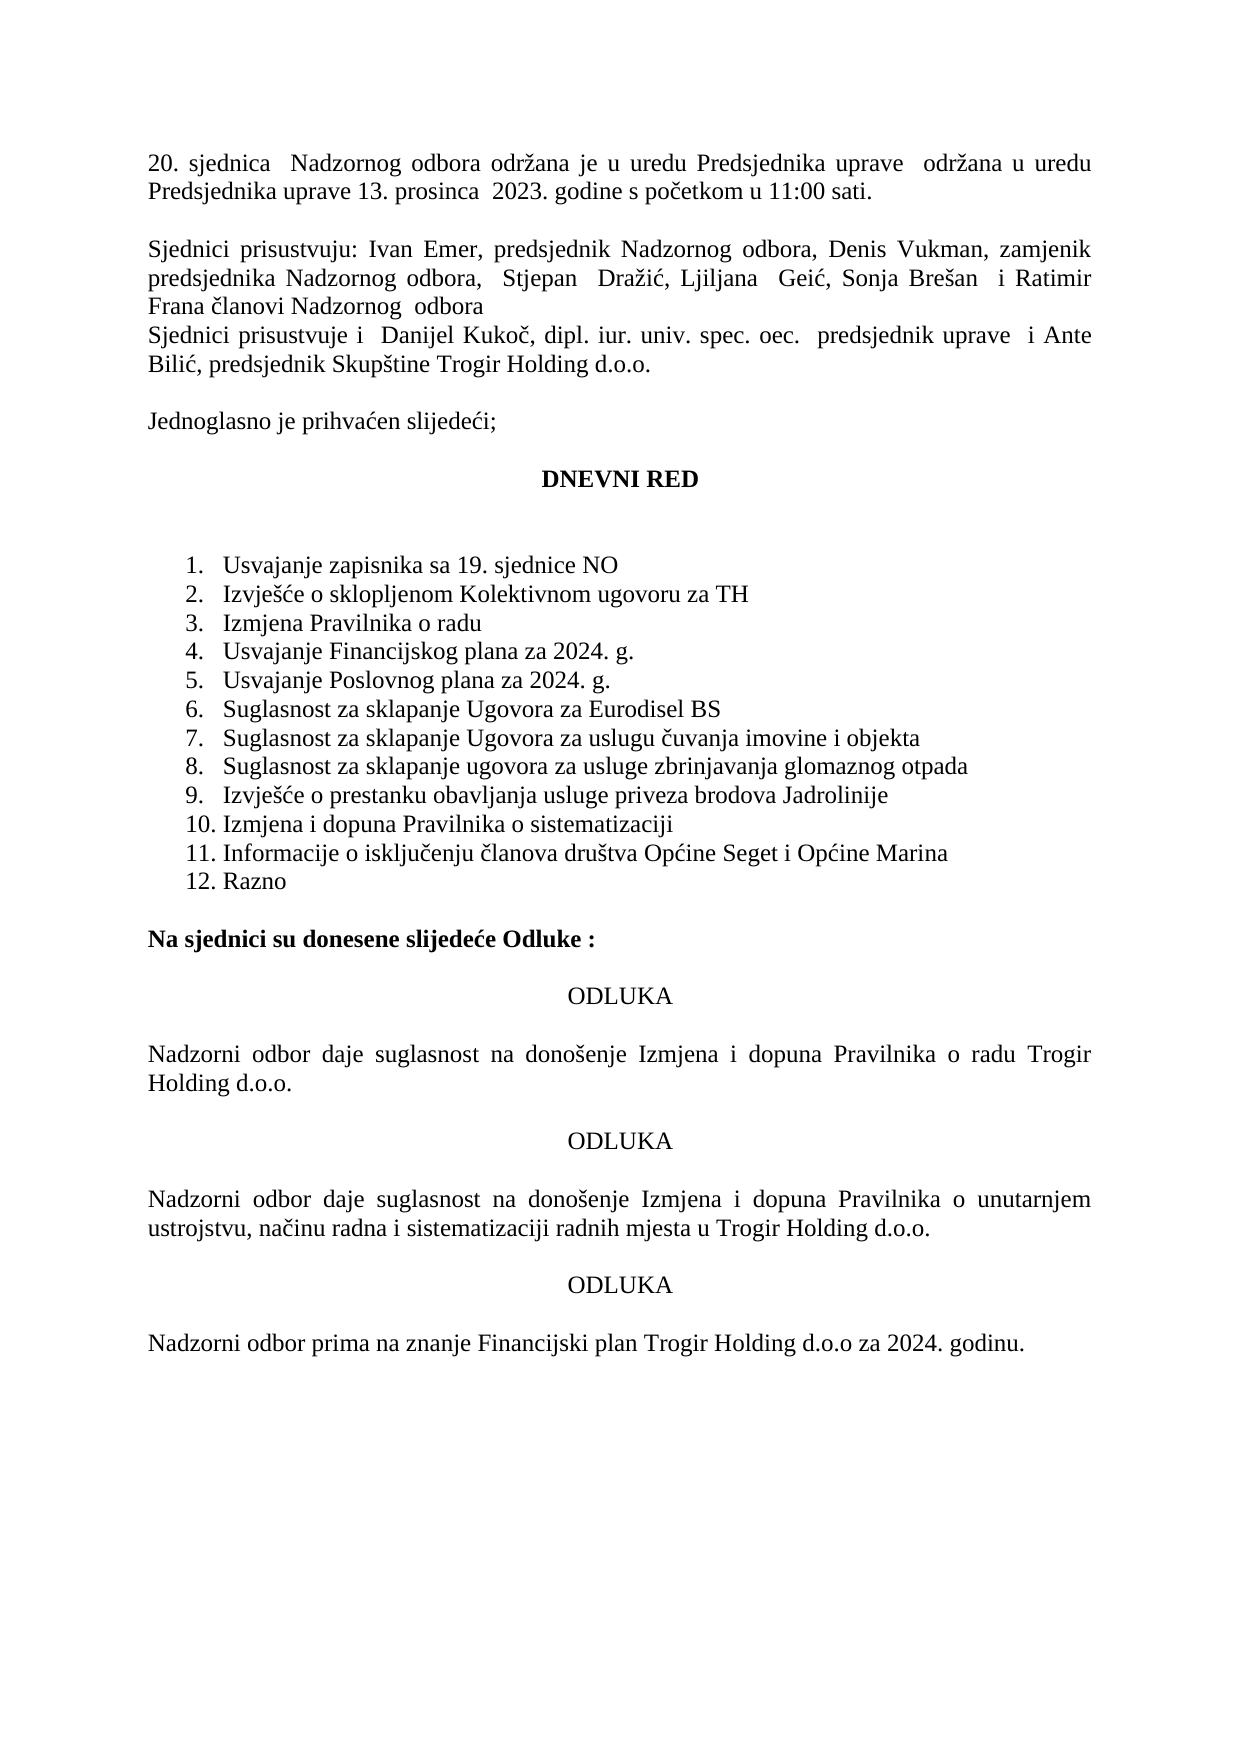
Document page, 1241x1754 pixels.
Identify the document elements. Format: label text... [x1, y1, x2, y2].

text ODLUKA [148, 1271, 1093, 1299]
list Suglasnost za sklapanje Ugovora za uslugu čuvanja imovine i objekta [185, 723, 1093, 751]
text Sjednici prisustvuju: Ivan Emer, predsjednik Nadzornog odbora, Denis Vukman, zamjenik predsjednika Nadzornog odbora, Stjepan Dražić, Ljiljana Geić, Sonja Brešan i Ratimir Frana članovi Nadzornog odbora [148, 234, 1093, 320]
text ODLUKA [148, 1126, 1093, 1155]
list Izvješće o sklopljenom Kolektivnom ugovoru za TH [185, 579, 1093, 608]
text DNEVNI RED [148, 464, 1093, 493]
list Usvajanje zapisnika sa 19. sjednice NO [185, 550, 1093, 579]
list Suglasnost za sklapanje ugovora za usluge zbrinjavanja glomaznog otpada [185, 751, 1093, 780]
text Nadzorni odbor prima na znanje Financijski plan Trogir Holding d.o.o za 2024. godinu. [148, 1328, 1093, 1357]
list Usvajanje Poslovnog plana za 2024. g. [185, 665, 1093, 694]
list Izmjena i dopuna Pravilnika o sistematizaciji [185, 809, 1093, 838]
list Izmjena Pravilnika o radu [185, 608, 1093, 636]
text Na sjednici su donesene slijedeće Odluke : [148, 924, 1093, 953]
list Izvješće o prestanku obavljanja usluge priveza brodova Jadrolinije [185, 780, 1093, 809]
list Usvajanje Financijskog plana za 2024. g. [185, 636, 1093, 665]
list Informacije o isključenju članova društva Općine Seget i Općine Marina [185, 838, 1093, 866]
text 20. sjednica Nadzornog odbora održana je u uredu Predsjednika uprave održana u uredu Predsjednika uprave 13. prosinca 2023. godine s početkom u 11:00 sati. [148, 148, 1093, 205]
text Jednoglasno je prihvaćen slijedeći; [148, 406, 1093, 435]
list Suglasnost za sklapanje Ugovora za Eurodisel BS [185, 694, 1093, 723]
text Sjednici prisustvuje i Danijel Kukoč, dipl. iur. univ. spec. oec. predsjednik uprave i Ante Bilić, predsjednik Skupštine Trogir Holding d.o.o. [148, 320, 1093, 378]
text Nadzorni odbor daje suglasnost na donošenje Izmjena i dopuna Pravilnika o unutarnjem ustrojstvu, načinu radna i sistematizaciji radnih mjesta u Trogir Holding d.o.o. [148, 1184, 1093, 1241]
list Razno [185, 866, 1093, 895]
text ODLUKA [148, 981, 1093, 1010]
text Nadzorni odbor daje suglasnost na donošenje Izmjena i dopuna Pravilnika o radu Trogir Holding d.o.o. [148, 1039, 1093, 1097]
